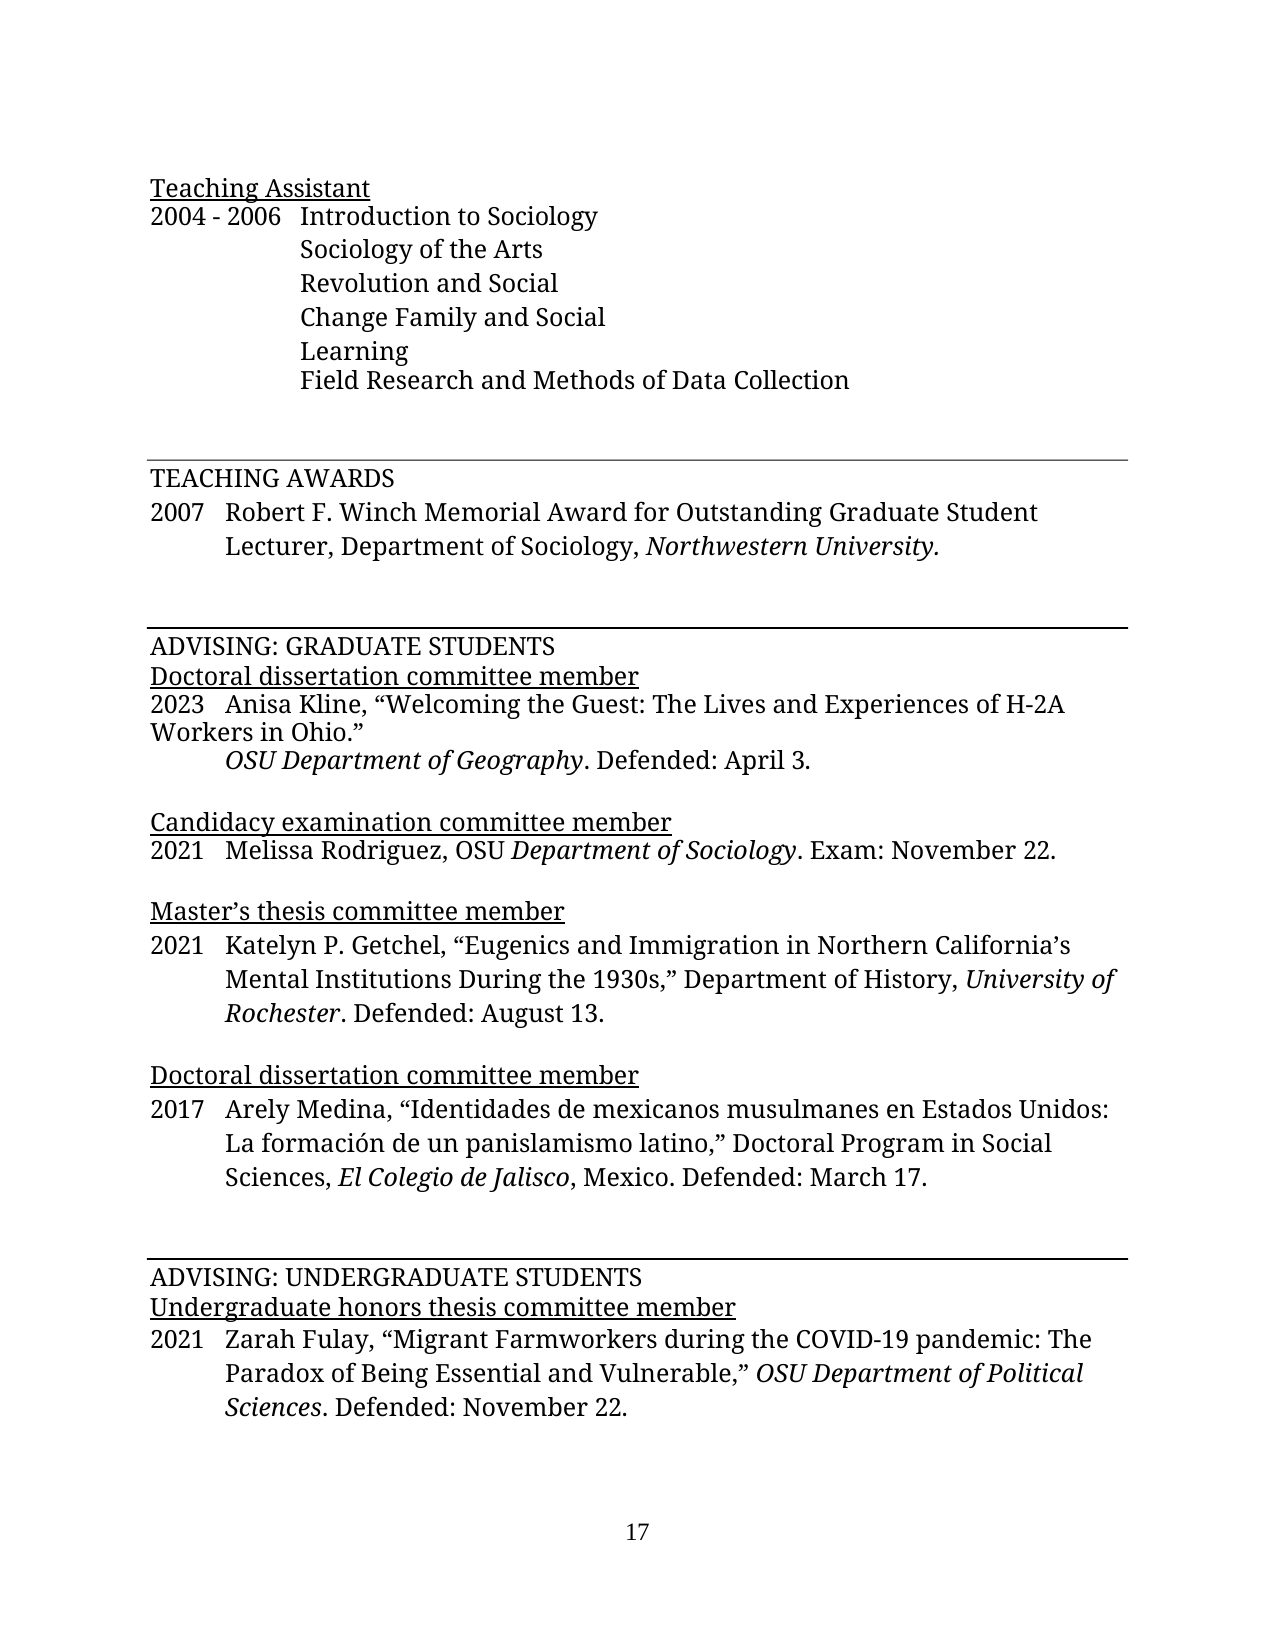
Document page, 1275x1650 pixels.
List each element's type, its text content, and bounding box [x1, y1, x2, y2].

text OSU Department of Geography. Defended: April 3. [225, 747, 1139, 775]
text Teaching Assistant [150, 175, 1139, 203]
subtitle TEACHING AWARDS [150, 430, 1139, 495]
text Undergraduate honors thesis committee member [150, 1294, 1139, 1322]
subtitle ADVISING: UNDERGRADUATE STUDENTS [150, 1229, 1139, 1294]
text Doctoral dissertation committee member [150, 663, 1139, 691]
text Sociology of the Arts Revolution and Social Change Family and Social Learning [300, 231, 610, 368]
text Candidacy examination committee member [150, 809, 1139, 837]
text 2004 - 2006 Introduction to Sociology [150, 203, 1139, 231]
text 2021 Katelyn P. Getchel, “Eugenics and Immigration in Northern California’s Mental Institutions During the 1930s,” Department of History, University of Rochester. Defended: August 13. [150, 928, 1118, 1030]
text 2007 Robert F. Winch Memorial Award for Outstanding Graduate Student Lecturer, Department of Sociology, Northwestern University. [150, 495, 1116, 563]
text Field Research and Methods of Data Collection [300, 368, 1139, 395]
text 2023 Anisa Kline, “Welcoming the Guest: The Lives and Experiences of H-2A Workers in Ohio.” [150, 691, 1139, 747]
text Doctoral dissertation committee member [150, 1058, 1139, 1092]
text 2017 Arely Medina, “Identidades de mexicanos musulmanes en Estados Unidos: La formación de un panislamismo latino,” Doctoral Program in Social Sciences, El Colegio de Jalisco, Mexico. Defended: March 17. [150, 1092, 1116, 1194]
text 2021 Melissa Rodriguez, OSU Department of Sociology. Exam: November 22. [150, 837, 1139, 865]
text Master’s thesis committee member [150, 893, 1139, 927]
text 2021 Zarah Fulay, “Migrant Farmworkers during the COVID-19 pandemic: The Paradox of Being Essential and Vulnerable,” OSU Department of Political Sciences. Defended: November 22. [150, 1322, 1093, 1424]
subtitle ADVISING: GRADUATE STUDENTS [150, 597, 1139, 663]
